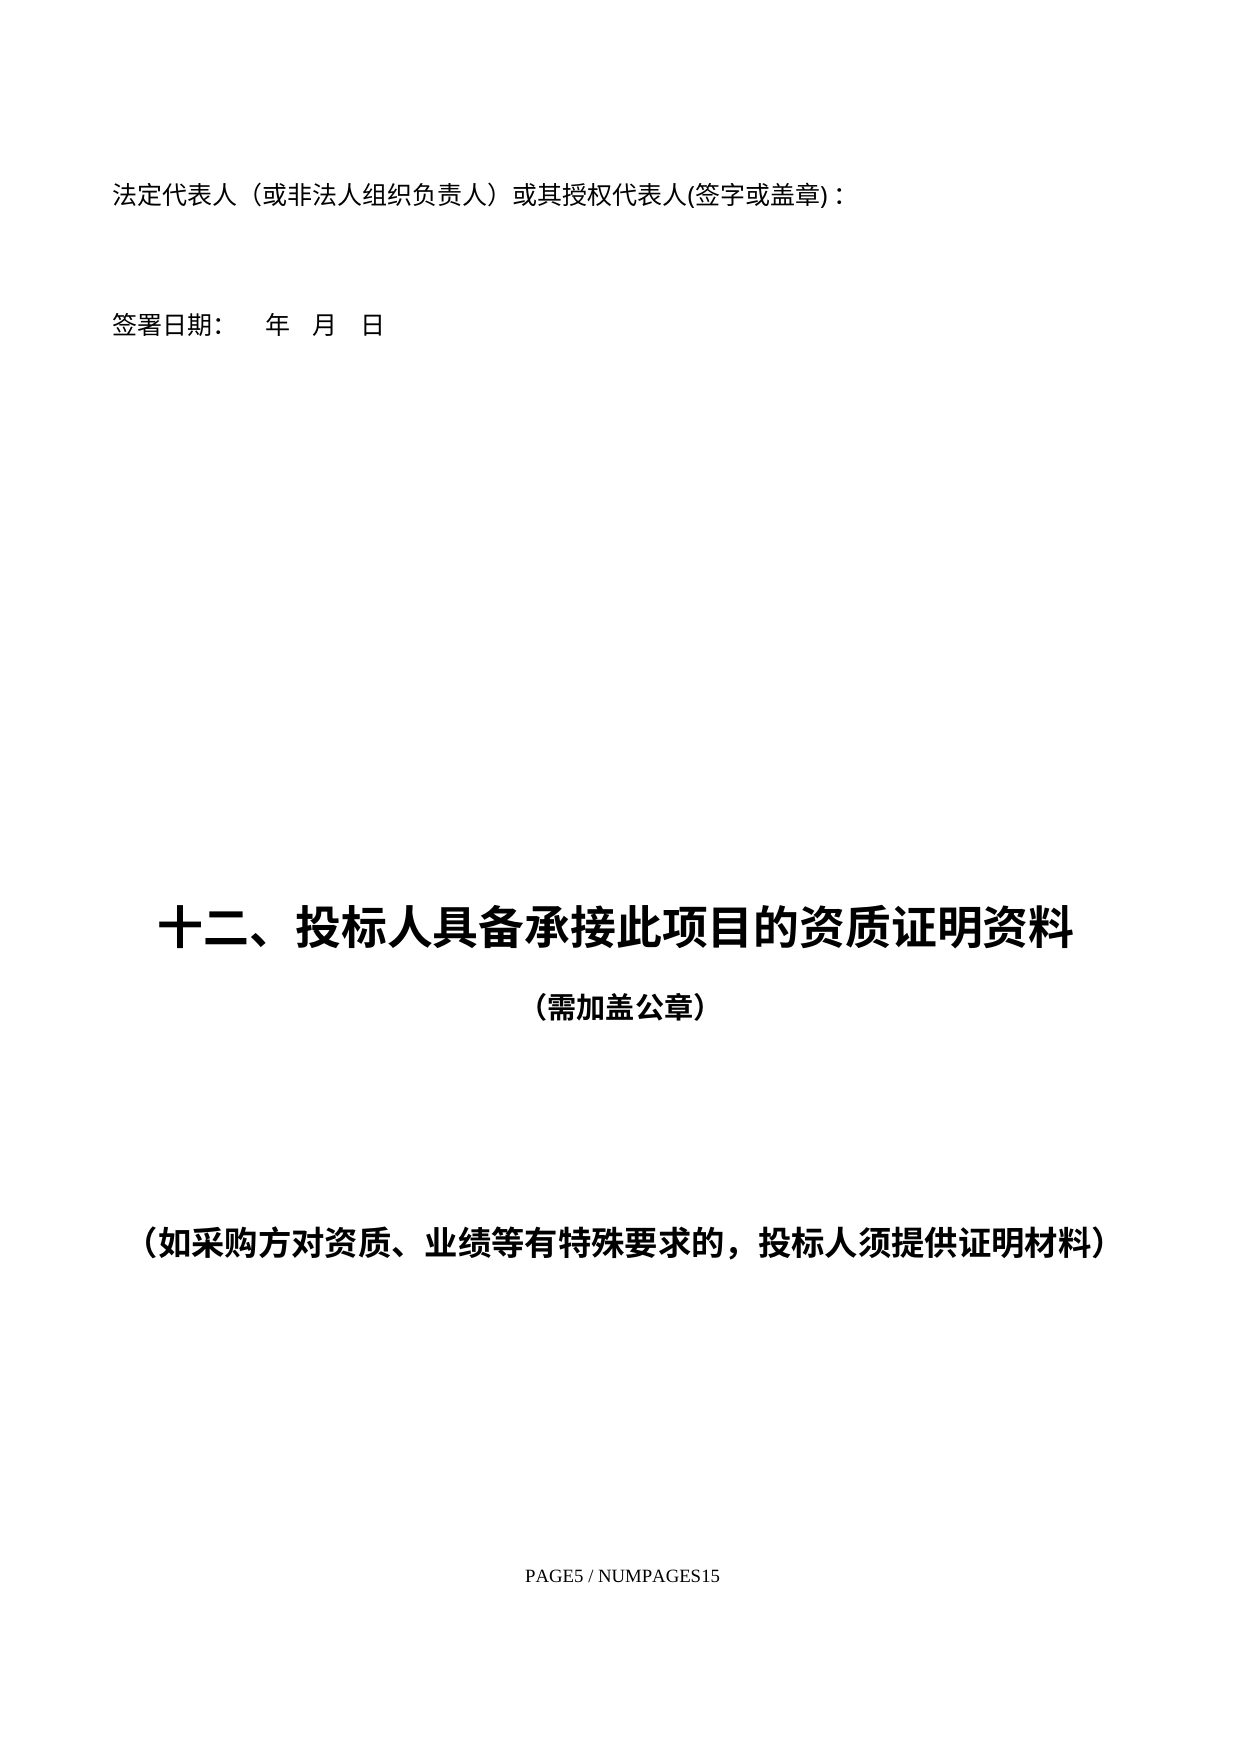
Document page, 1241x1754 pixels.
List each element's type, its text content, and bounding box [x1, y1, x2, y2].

text 十二、投标人具备承接此项目的资质证明资料 [112, 876, 1128, 973]
text 签署日期： 年 月 日 [112, 291, 1128, 356]
text （需加盖公章） [112, 973, 1128, 1038]
text （如采购方对资质、业绩等有特殊要求的，投标人须提供证明材料） [112, 1208, 1128, 1273]
text 法定代表人（或非法人组织负责人）或其授权代表人(签字或盖章) ： [112, 161, 1128, 226]
